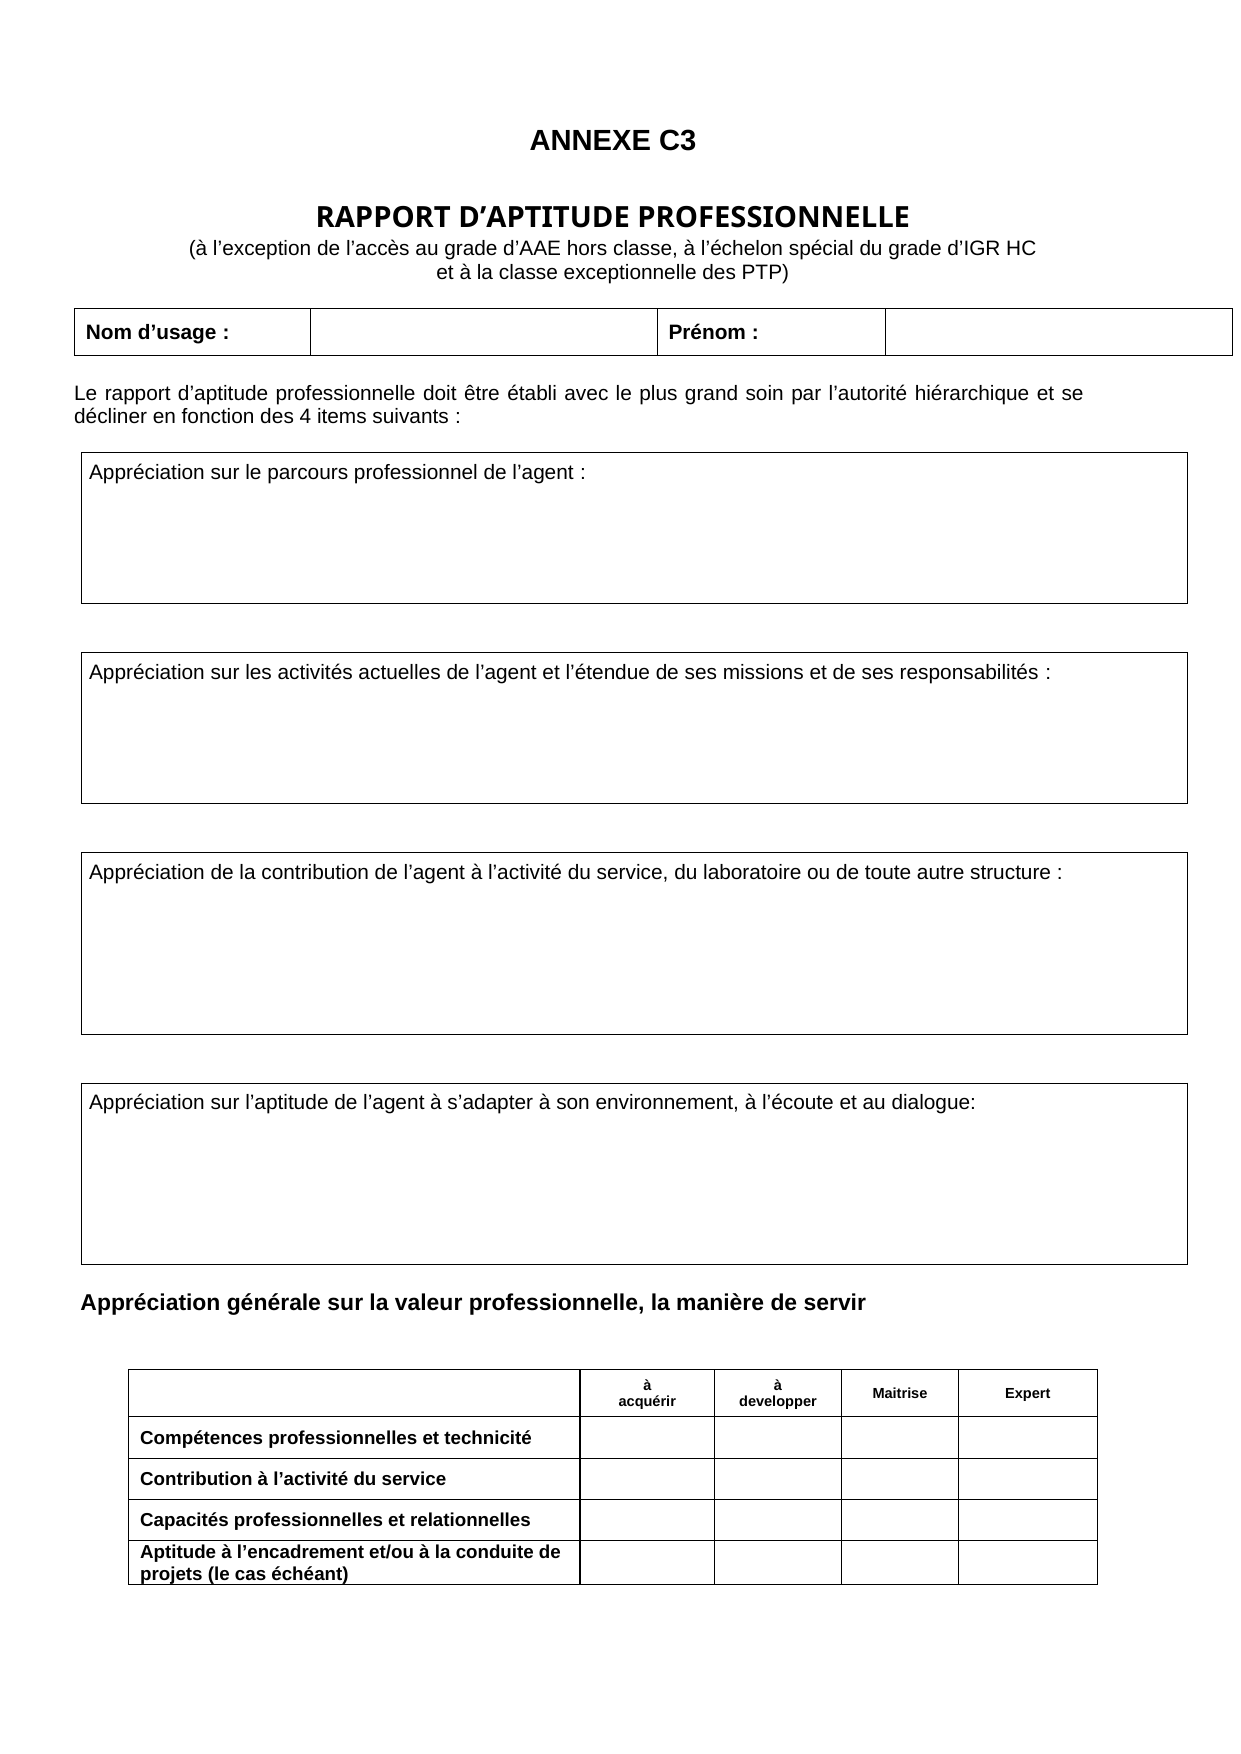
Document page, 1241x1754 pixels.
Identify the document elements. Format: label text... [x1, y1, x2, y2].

table_cell [842, 1459, 958, 1499]
table_cell Contribution à l’activité du service [129, 1459, 579, 1499]
table_cell [842, 1500, 958, 1540]
table_cell Aptitude à l’encadrement et/ou à la conduite de projets (le cas échéant) [129, 1541, 579, 1584]
table_cell [715, 1500, 841, 1540]
text (à l’exception de l’accès au grade d’AAE hors classe, à l’échelon spécial du grade d’IGR HC [74, 236, 1152, 260]
table_header Prénom : [658, 309, 885, 355]
table_header Nom d’usage : [75, 309, 310, 355]
table_cell [715, 1541, 841, 1584]
table_header Appréciation sur l’aptitude de l’agent à s’adapter à son environnement, à l’écoute et au dialogue: [82, 1084, 1187, 1264]
table_header [129, 1370, 579, 1416]
table_header à developper [715, 1370, 841, 1416]
text Le rapport d’aptitude professionnelle doit être établi avec le plus grand soin par l’autorité hiérarchique et se décliner en fonction des 4 items suivants : [74, 380, 1086, 428]
table_header à acquérir [581, 1370, 714, 1416]
table_cell Compétences professionnelles et technicité [129, 1417, 579, 1457]
table_cell [581, 1500, 714, 1540]
table_header Maitrise [842, 1370, 958, 1416]
table_cell [959, 1417, 1097, 1457]
table_header Appréciation de la contribution de l’agent à l’activité du service, du laboratoire ou de toute autre structure : [82, 853, 1187, 1033]
table_cell Capacités professionnelles et relationnelles [129, 1500, 579, 1540]
text Appréciation générale sur la valeur professionnelle, la manière de servir [74, 1289, 1175, 1315]
table_cell [959, 1500, 1097, 1540]
text ANNEXE C3 [74, 123, 1152, 157]
table_cell [959, 1459, 1097, 1499]
text RAPPORT D’APTITUDE PROFESSIONNELLE [74, 196, 1152, 236]
table_cell [959, 1541, 1097, 1584]
table_header Appréciation sur le parcours professionnel de l’agent : [82, 453, 1187, 603]
table_header [311, 309, 657, 355]
table_cell [842, 1541, 958, 1584]
table_cell [715, 1417, 841, 1457]
table_cell [842, 1417, 958, 1457]
table_cell [581, 1541, 714, 1584]
text et à la classe exceptionnelle des PTP) [74, 260, 1152, 284]
table_cell [581, 1417, 714, 1457]
table_header Expert [959, 1370, 1097, 1416]
table_cell [715, 1459, 841, 1499]
table_header [886, 309, 1232, 355]
table_header Appréciation sur les activités actuelles de l’agent et l’étendue de ses missions et de ses responsabilités : [82, 653, 1187, 803]
table_cell [581, 1459, 714, 1499]
